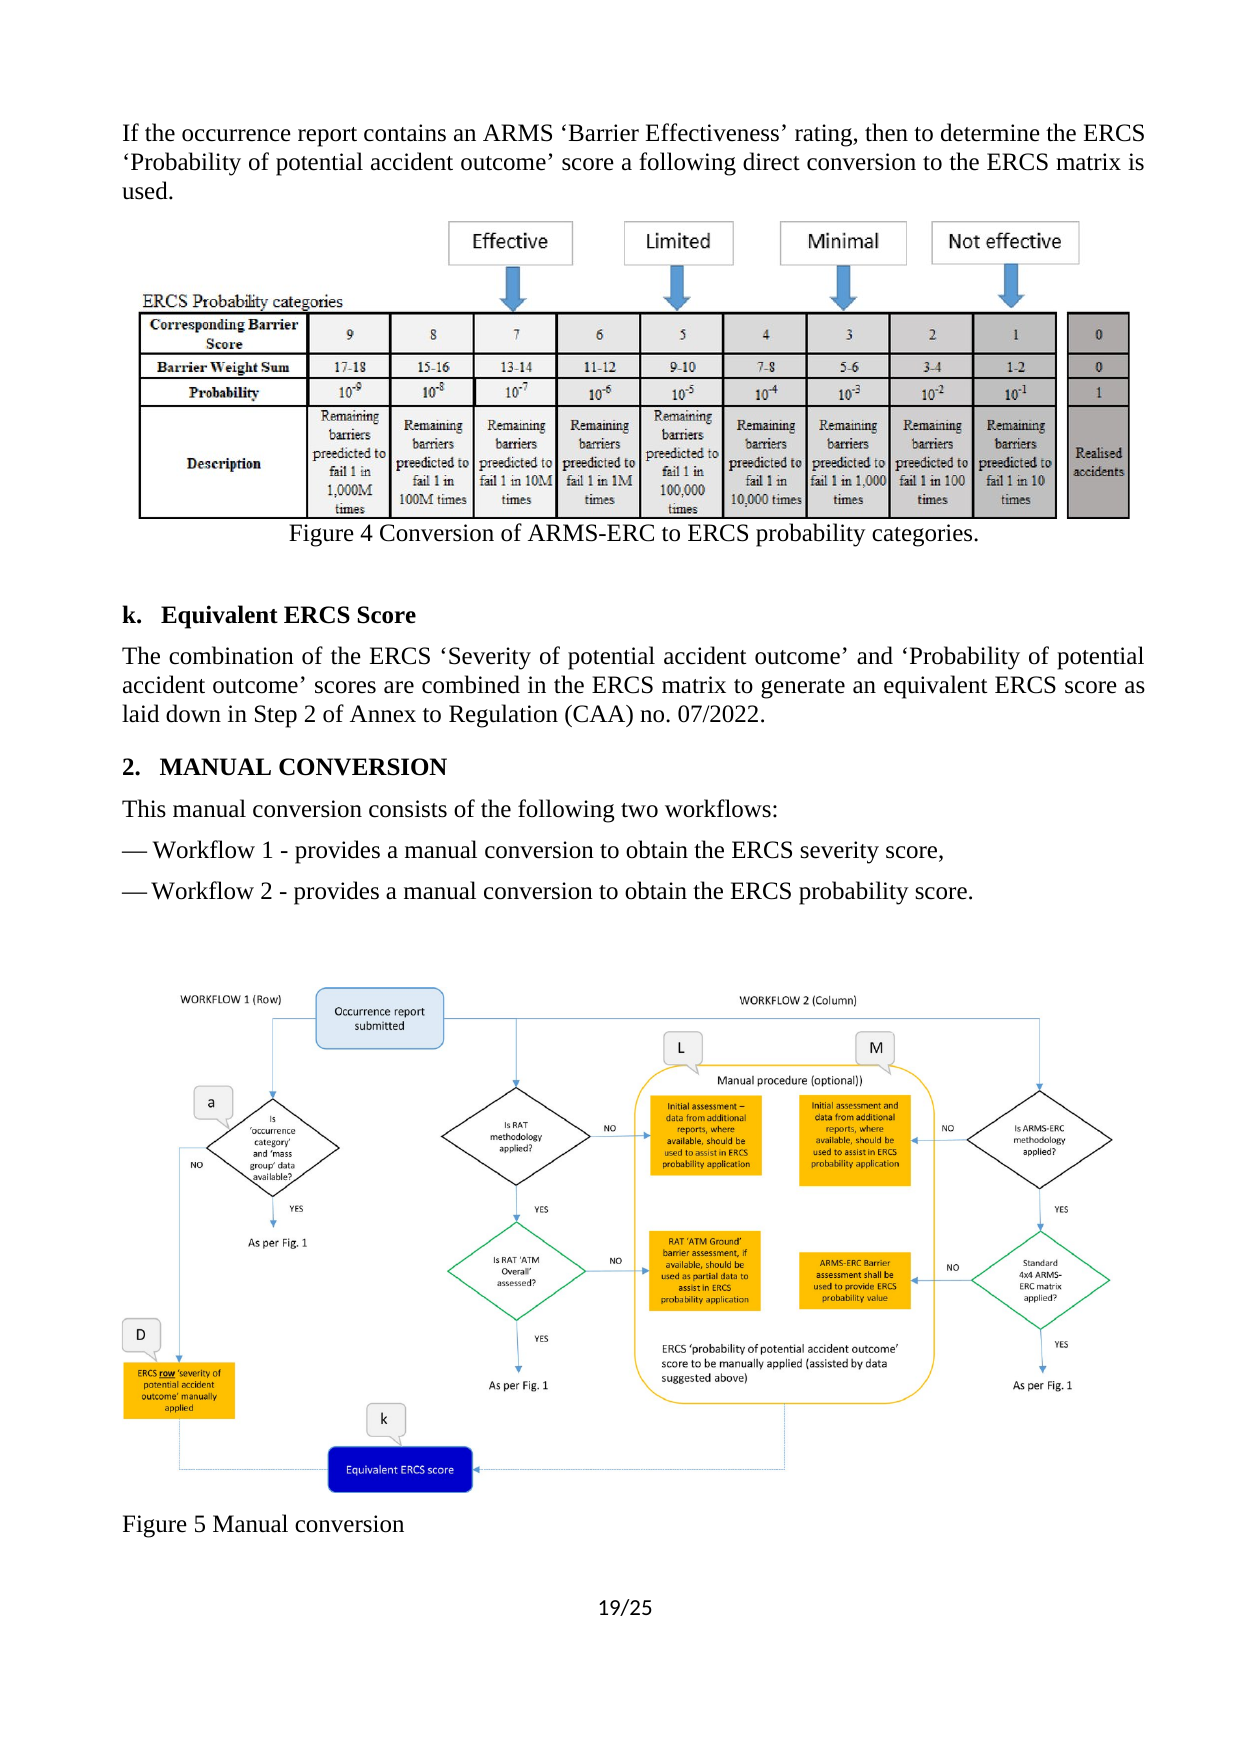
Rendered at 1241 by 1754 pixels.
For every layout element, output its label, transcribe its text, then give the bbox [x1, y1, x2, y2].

picture [138, 221, 1130, 519]
text Figure 5 Manual conversion [122, 1509, 1146, 1538]
text k. Equivalent ERCS Score [122, 600, 1146, 629]
text The combination of the ERCS ‘Severity of potential accident outcome’ and ‘Probability of potential accident outcome’ scores are combined in the ERCS matrix to generate an equivalent ERCS score as laid down in Step 2 of Annex to Regulation (CAA) no. 07/2022. [122, 641, 1146, 727]
text 2. MANUAL CONVERSION [122, 752, 1146, 781]
text This manual conversion consists of the following two workflows: [122, 794, 1146, 822]
table_header — [103, 864, 132, 987]
table_header Workflow 2 - provides a manual conversion to obtain the ERCS probability score. [133, 864, 1146, 987]
text If the occurrence report contains an ARMS ‘Barrier Effectiveness’ rating, then to determine the ERCS ‘Probability of potential accident outcome’ score a following direct conversion to the ERCS matrix is used. [122, 118, 1146, 205]
picture [121, 987, 1113, 1493]
table_header — [103, 823, 133, 864]
table_header Workflow 1 - provides a manual conversion to obtain the ERCS severity score, [134, 823, 1146, 864]
